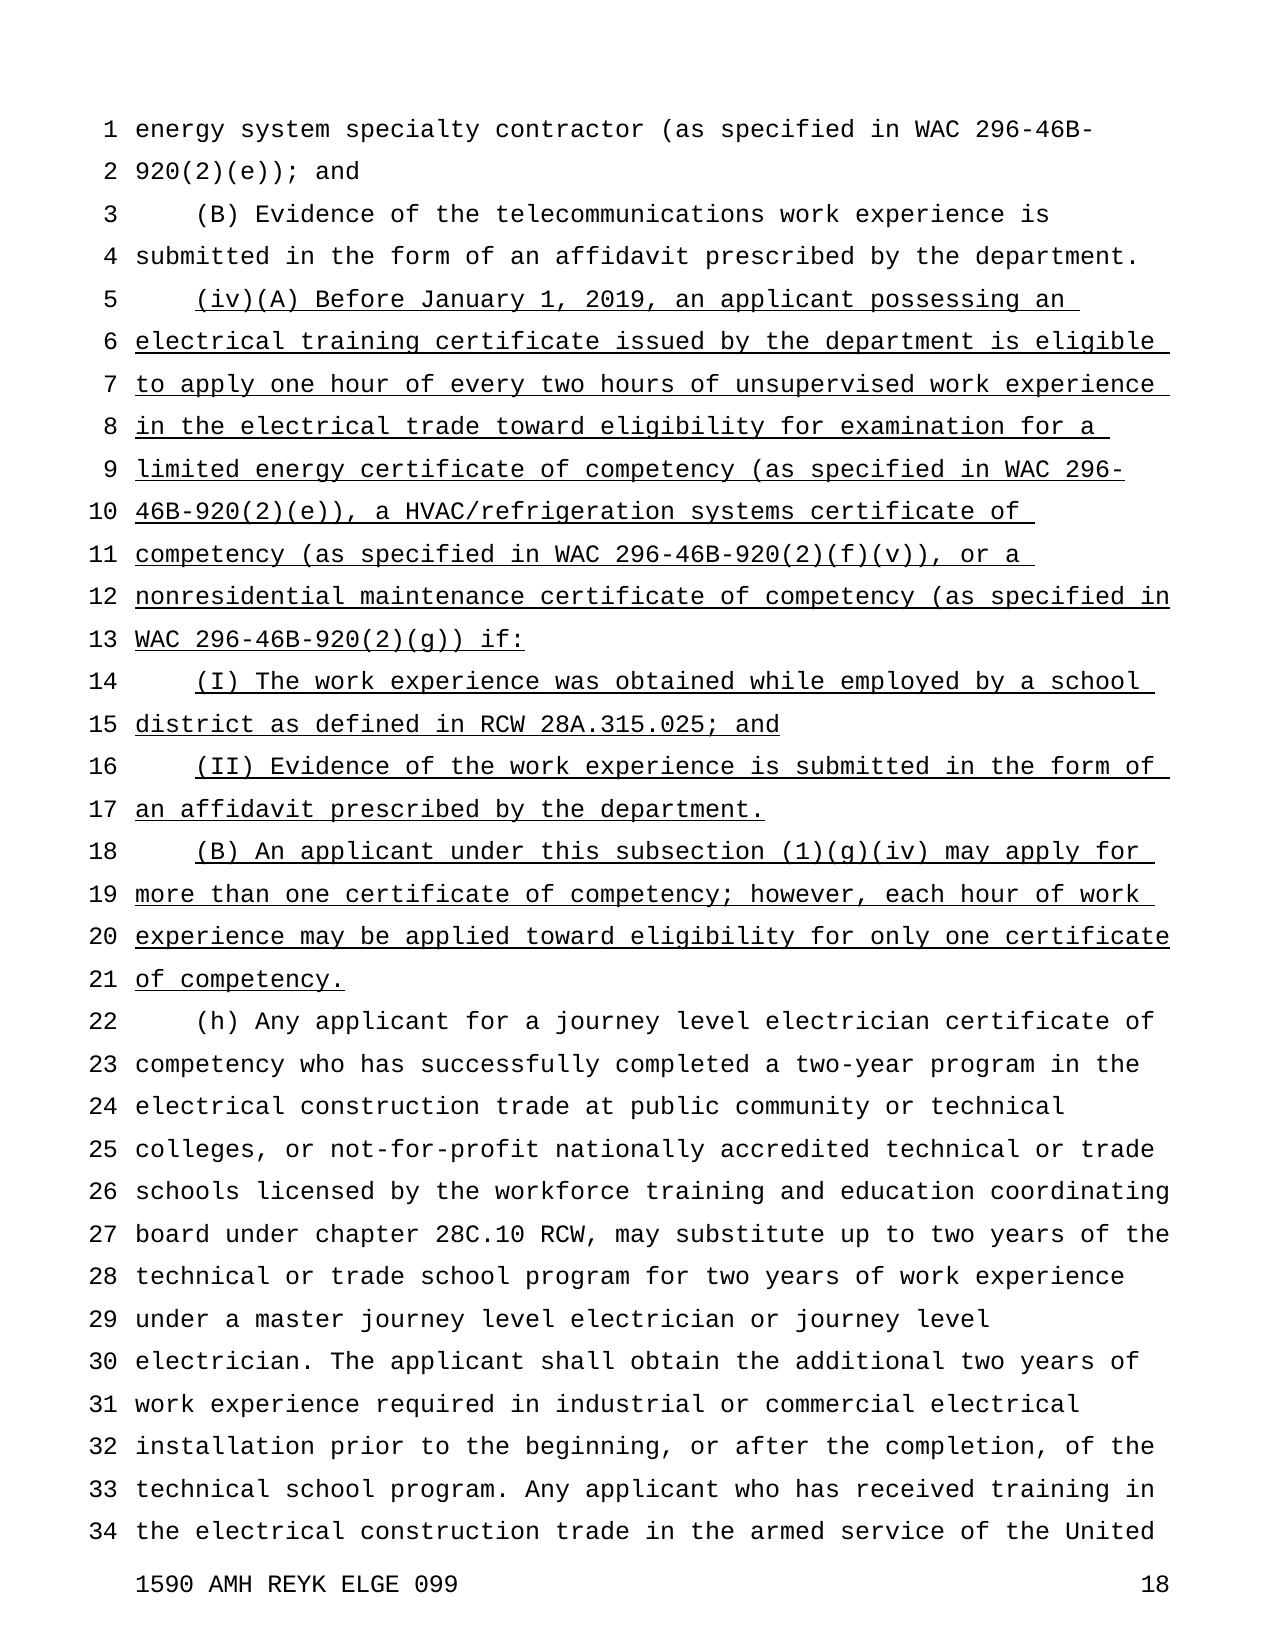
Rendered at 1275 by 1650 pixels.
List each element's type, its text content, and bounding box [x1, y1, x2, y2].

text (iv)(A) Before January 1, 2019, an applicant possessing an electrical training certificate issued by the department is eligible to apply one hour of every two hours of unsupervised work experience in the electrical trade toward eligibility for examination for a limited energy certificate of competency (as specified in WAC 296-46B-920(2)(e)), a HVAC/refrigeration systems certificate of competency (as specified in WAC 296-46B-920(2)(f)(v)), or a nonresidential maintenance certificate of competency (as specified in WAC 296-46B-920(2)(g)) if: [135, 609, 1170, 656]
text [135, 103, 1170, 188]
text (iv)(A) Before January 1, 2019, an applicant possessing an electrical training certificate issued by the department is eligible to apply one hour of every two hours of unsupervised work experience in the electrical trade toward eligibility for examination for a limited energy certificate of competency (as specified in WAC 296-46B-920(2)(e)), a HVAC/refrigeration systems certificate of competency (as specified in WAC 296-46B-920(2)(f)(v)), or a nonresidential maintenance certificate of competency (as specified in WAC 296-46B-920(2)(g)) if: [135, 354, 1170, 395]
text (B) Evidence of the telecommunications work experience is submitted in the form of an affidavit prescribed by the department. [135, 188, 1170, 273]
text (B) An applicant under this subsection (1)(g)(iv) may apply for more than one certificate of competency; however, each hour of work experience may be applied toward eligibility for only one certificate of competency. [135, 949, 1170, 996]
text (B) An applicant under this subsection (1)(g)(iv) may apply for more than one certificate of competency; however, each hour of work experience may be applied toward eligibility for only one certificate of competency. [135, 826, 1170, 947]
text (iv)(A) Before January 1, 2019, an applicant possessing an electrical training certificate issued by the department is eligible to apply one hour of every two hours of unsupervised work experience in the electrical trade toward eligibility for examination for a limited energy certificate of competency (as specified in WAC 296-46B-920(2)(e)), a HVAC/refrigeration systems certificate of competency (as specified in WAC 296-46B-920(2)(f)(v)), or a nonresidential maintenance certificate of competency (as specified in WAC 296-46B-920(2)(g)) if: [135, 273, 1170, 352]
text (II) Evidence of the work experience is submitted in the form of an affidavit prescribed by the department. [135, 741, 1170, 826]
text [135, 996, 1170, 1548]
text (iv)(A) Before January 1, 2019, an applicant possessing an electrical training certificate issued by the department is eligible to apply one hour of every two hours of unsupervised work experience in the electrical trade toward eligibility for examination for a limited energy certificate of competency (as specified in WAC 296-46B-920(2)(e)), a HVAC/refrigeration systems certificate of competency (as specified in WAC 296-46B-920(2)(f)(v)), or a nonresidential maintenance certificate of competency (as specified in WAC 296-46B-920(2)(g)) if: [135, 396, 1170, 607]
text (I) The work experience was obtained while employed by a school district as defined in RCW 28A.315.025; and [135, 656, 1170, 741]
